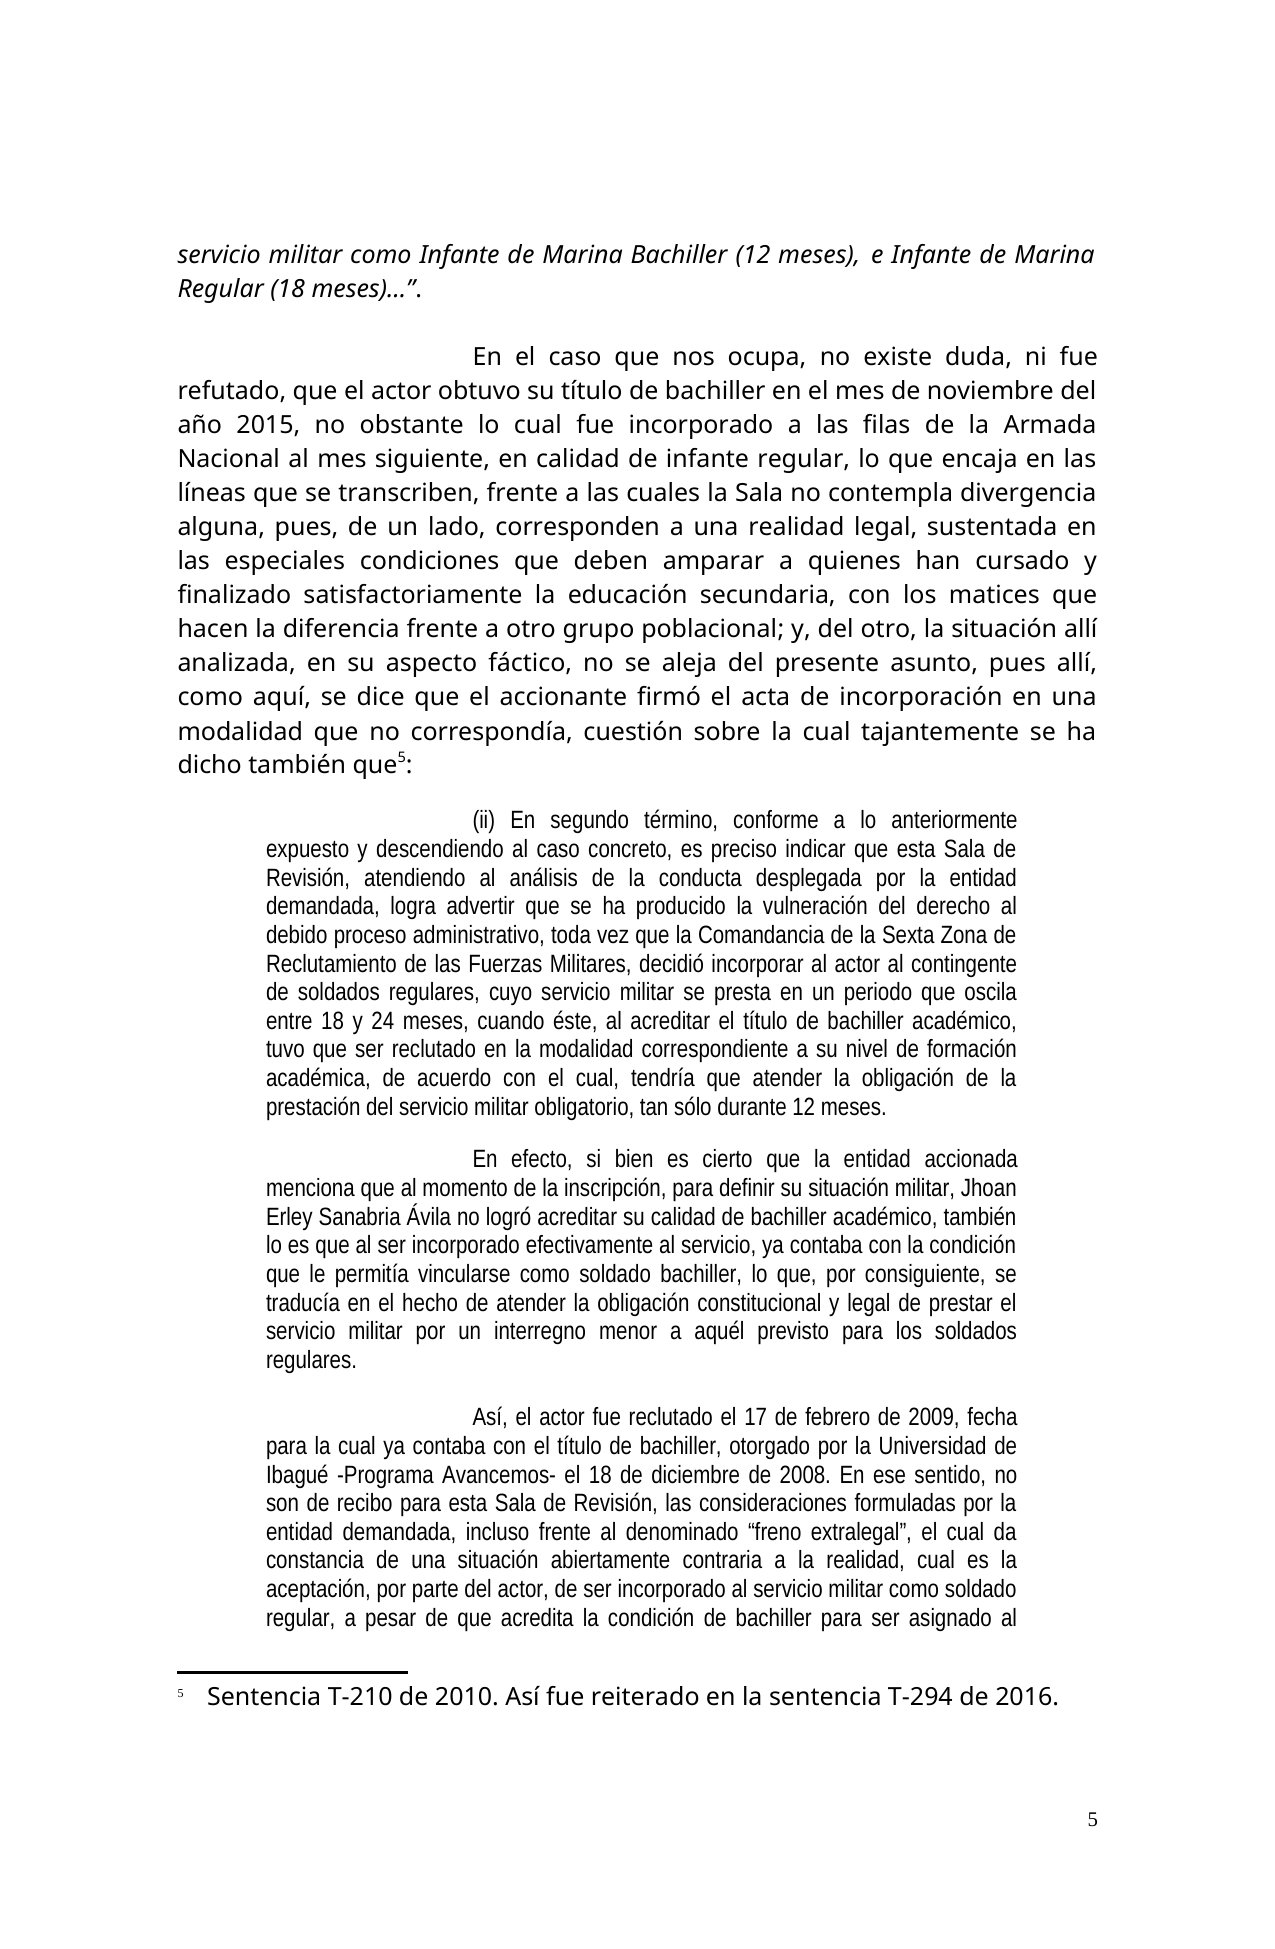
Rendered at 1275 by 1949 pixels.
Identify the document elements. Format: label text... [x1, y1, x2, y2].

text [266, 1402, 1019, 1631]
text (ii) En segundo término, conforme a lo anteriormente expuesto y descendiendo al caso concreto, es preciso indicar que esta Sala de Revisión, atendiendo al análisis de la conducta desplegada por la entidad demandada, logra advertir que se ha producido la vulneración del derecho al debido proceso administrativo, toda vez que la Comandancia de la Sexta Zona de Reclutamiento de las Fuerzas Militares, decidió incorporar al actor al contingente de soldados regulares, cuyo servicio militar se presta en un periodo que oscila entre 18 y 24 meses, cuando éste, al acreditar el título de bachiller académico, tuvo que ser reclutado en la modalidad correspondiente a su nivel de formación académica, de acuerdo con el cual, tendría que atender la obligación de la prestación del servicio militar obligatorio, tan sólo durante 12 meses. [266, 805, 1019, 1120]
text En efecto, si bien es cierto que la entidad accionada menciona que al momento de la inscripción, para definir su situación militar, Jhoan Erley Sanabria Ávila no logró acreditar su calidad de bachiller académico, también lo es que al ser incorporado efectivamente al servicio, ya contaba con la condición que le permitía vincularse como soldado bachiller, lo que, por consiguiente, se traducía en el hecho de atender la obligación constitucional y legal de prestar el servicio militar por un interregno menor a aquél previsto para los soldados regulares. [266, 1144, 1019, 1374]
text En el caso que nos ocupa, no existe duda, ni fue refutado, que el actor obtuvo su título de bachiller en el mes de noviembre del año 2015, no obstante lo cual fue incorporado a las filas de la Armada Nacional al mes siguiente, en calidad de infante regular, lo que encaja en las líneas que se transcriben, frente a las cuales la Sala no contempla divergencia alguna, pues, de un lado, corresponden a una realidad legal, sustentada en las especiales condiciones que deben amparar a quienes han cursado y finalizado satisfactoriamente la educación secundaria, con los matices que hacen la diferencia frente a otro grupo poblacional; y, del otro, la situación allí analizada, en su aspecto fáctico, no se aleja del presente asunto, pues allí, como aquí, se dice que el accionante firmó el acta de incorporación en una modalidad que no correspondía, cuestión sobre la cual tajantemente se ha dicho también que: [177, 338, 1098, 781]
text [177, 236, 1098, 304]
